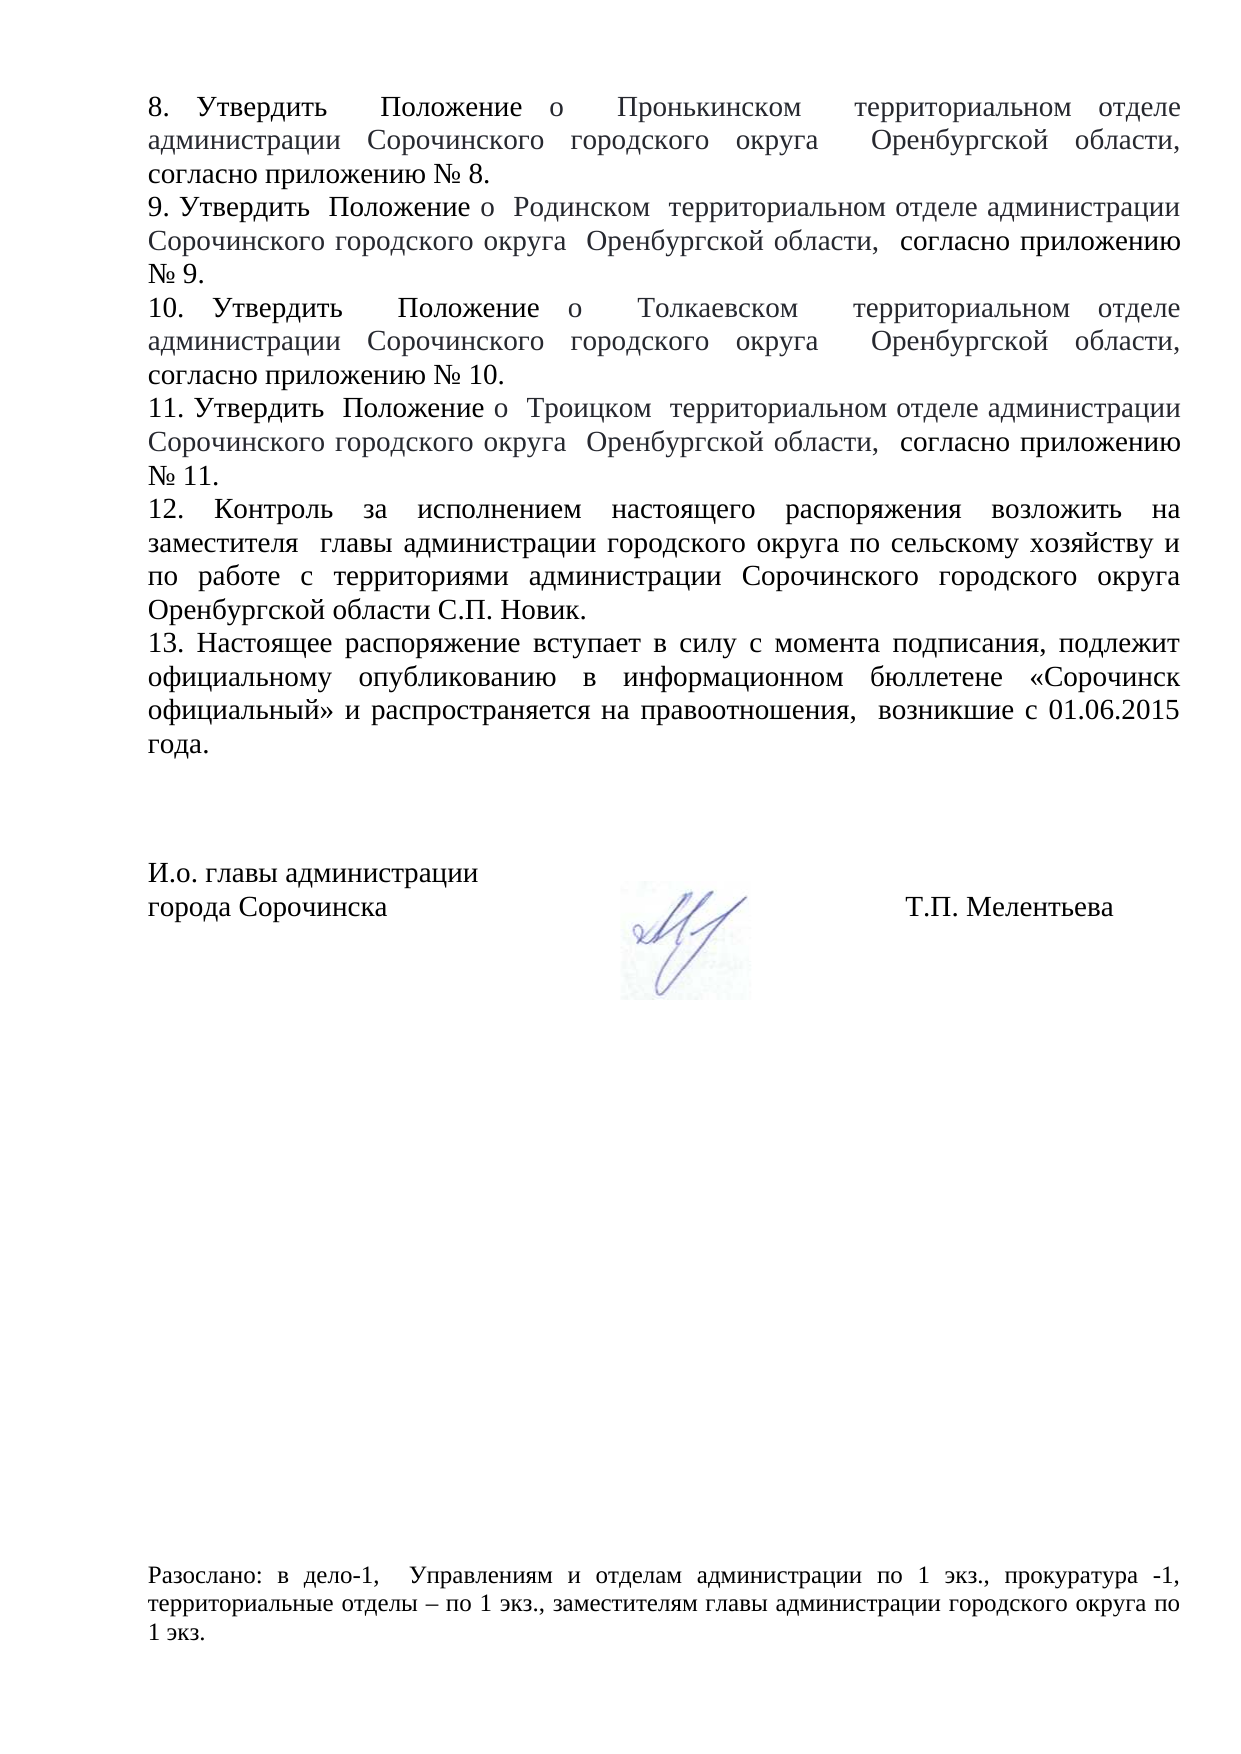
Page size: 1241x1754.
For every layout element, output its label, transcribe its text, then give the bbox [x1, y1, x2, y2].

text 11. Утвердить Положение о Троицком территориальном отделе администрации Сорочинского городского округа Оренбургской области, согласно приложению № 11. [148, 391, 1181, 491]
text города Сорочинска Т.П. Мелентьева [752, 889, 1181, 922]
text 13. Настоящее распоряжение вступает в силу с момента подписания, подлежит официальному опубликованию в информационном бюллетене «Сорочинск официальный» и распространяется на правоотношения, возникшие с 01.06.2015 года. [148, 625, 1181, 759]
text 9. Утвердить Положение о Родинском территориальном отделе администрации Сорочинского городского округа Оренбургской области, согласно приложению № 9. [148, 189, 1181, 290]
text города Сорочинска Т.П. Мелентьева [148, 889, 620, 922]
text И.о. главы администрации [148, 855, 1181, 889]
text 12. Контроль за исполнением настоящего распоряжения возложить на заместителя главы администрации городского округа по сельскому хозяйству и по работе с территориями администрации Сорочинского городского округа Оренбургской области С.П. Новик. [148, 491, 1181, 625]
text Разослано: в дело-1, Управлениям и отделам администрации по 1 экз., прокуратура -1, территориальные отделы – по 1 экз., заместителям главы администрации городского округа по 1 экз. [148, 1560, 1181, 1646]
picture [620, 881, 752, 1000]
text 10. Утвердить Положение о Толкаевском территориальном отделе администрации Сорочинского городского округа Оренбургской области, согласно приложению № 10. [148, 290, 1181, 391]
text 8. Утвердить Положение о Пронькинском территориальном отделе администрации Сорочинского городского округа Оренбургской области, согласно приложению № 8. [148, 89, 1181, 189]
